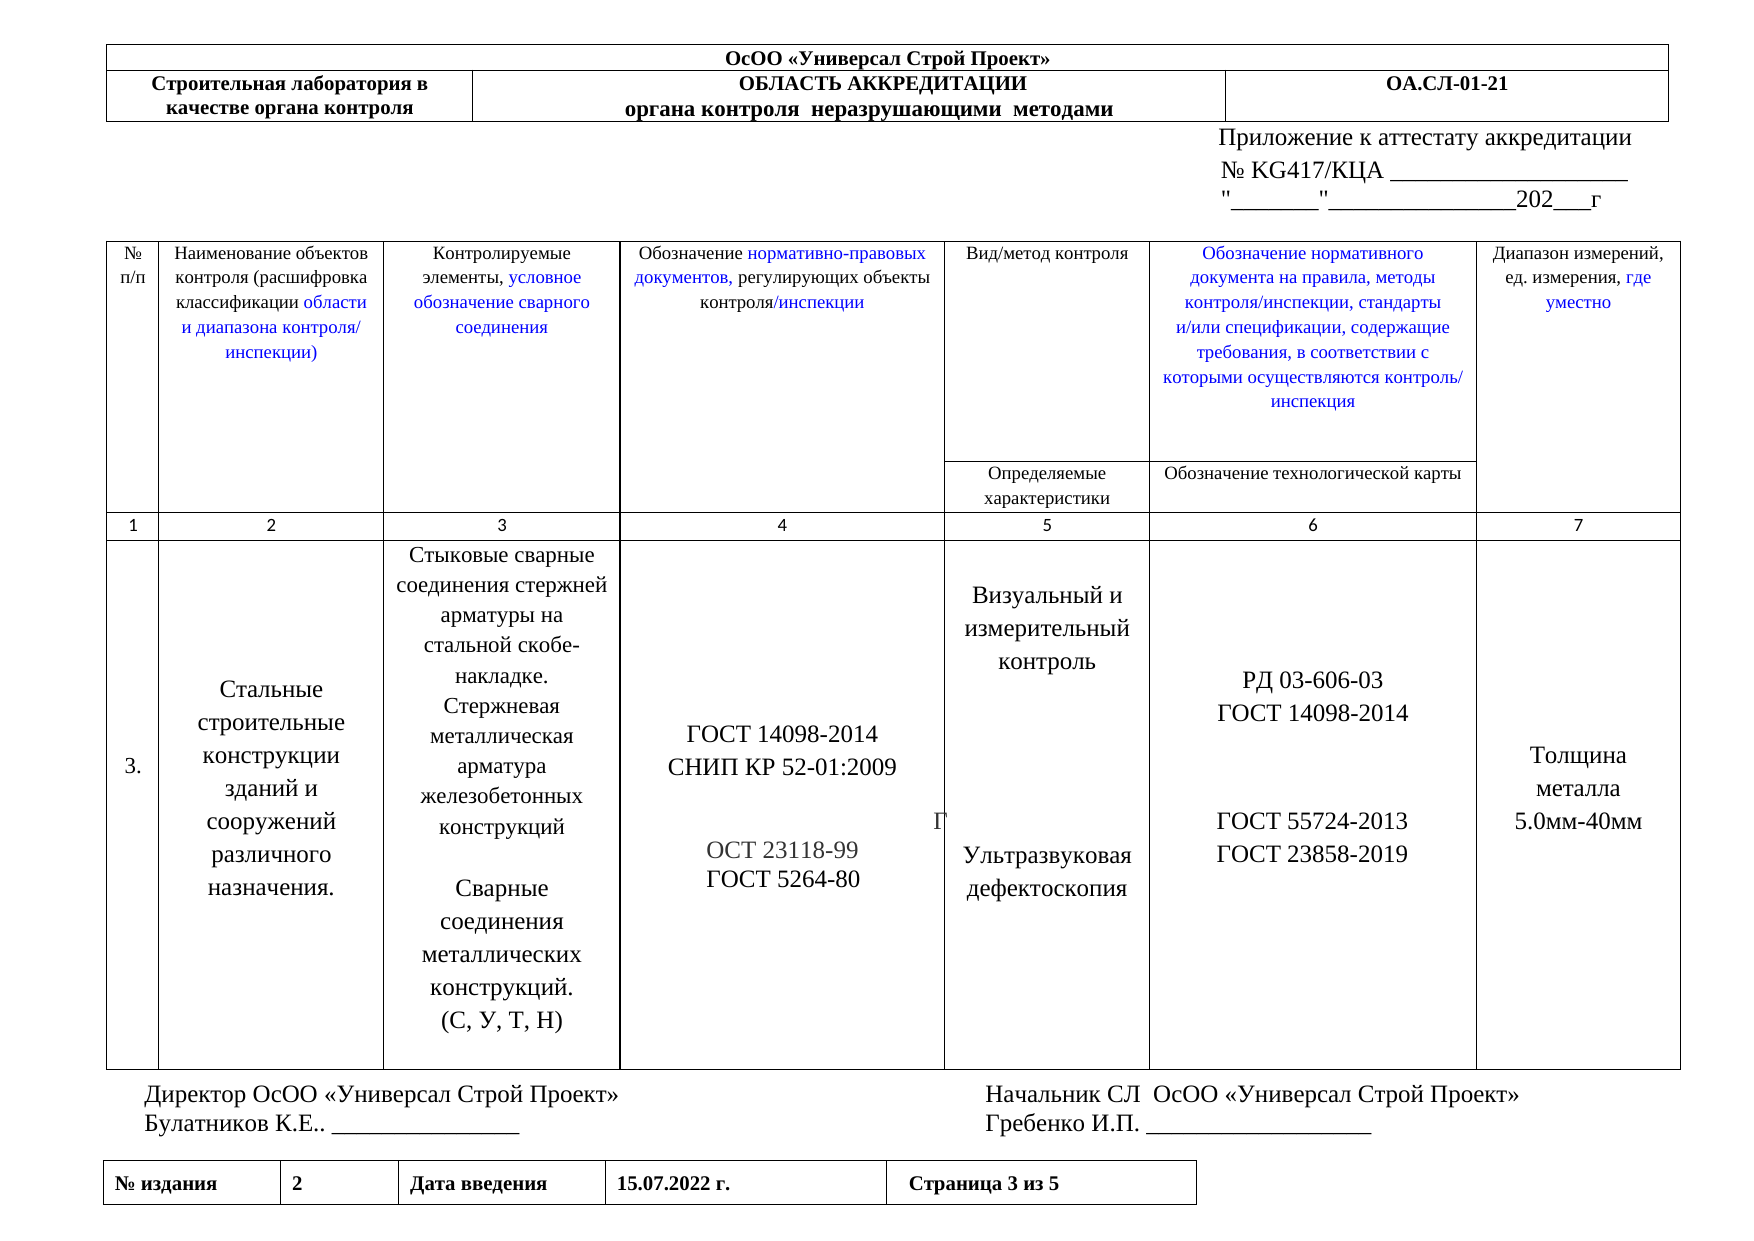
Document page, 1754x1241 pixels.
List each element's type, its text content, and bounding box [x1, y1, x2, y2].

table_cell Толщина металла 5.0мм-40мм [1477, 541, 1680, 1068]
table_header Диапазон измерений, ед. измерения, где уместно [1477, 242, 1680, 512]
table_cell 3 [384, 513, 619, 540]
table_cell 2 [159, 513, 383, 540]
table_header Контролируемые элементы, условное обозначение сварного соединения [384, 242, 619, 512]
table_header № п/п [107, 242, 158, 512]
table_cell 3. [107, 541, 158, 1068]
table_cell Визуальный и измерительный контроль Ультразвуковая дефектоскопия [945, 541, 1149, 1068]
table_cell Стальные строительные конструкции зданий и сооружений различного назначения. [159, 541, 383, 1068]
table_cell Стыковые сварные соединения стержней арматуры на стальной скобе-накладке. Стержневая металлическая арматура железобетонных конструкций Сварные соединения металлических конструкций. (С, У, Т, Н) [384, 541, 619, 1068]
table_cell Определяемые характеристики [945, 462, 1149, 512]
table_cell 4 [621, 513, 944, 540]
table_cell РД 03-606-03 ГОСТ 14098-2014 ГОСТ 55724-2013 ГОСТ 23858-2019 [1150, 541, 1476, 1068]
table_cell ГОСТ 14098-2014 СНИП КР 52-01:2009 ГОСТ 23118-99 ГОСТ 5264-80 [621, 541, 944, 1068]
table_header Обозначение нормативного документа на правила, методы контроля/инспекции, стандарты и/или спецификации, содержащие требования, в соответствии с которыми осуществляются контроль/ инспекция [1150, 242, 1476, 461]
table_cell 6 [1150, 513, 1476, 540]
table_cell Обозначение технологической карты [1150, 462, 1476, 512]
table_header Наименование объектов контроля (расшифровка классификации области и диапазона контроля/ инспекции) [159, 242, 383, 512]
table_header Вид/метод контроля [945, 242, 1149, 461]
table_header Обозначение нормативно-правовых документов, регулирующих объекты контроля/инспекции [621, 242, 944, 512]
table_cell 5 [945, 513, 1149, 540]
table_cell 1 [107, 513, 158, 540]
table_cell 7 [1477, 513, 1680, 540]
